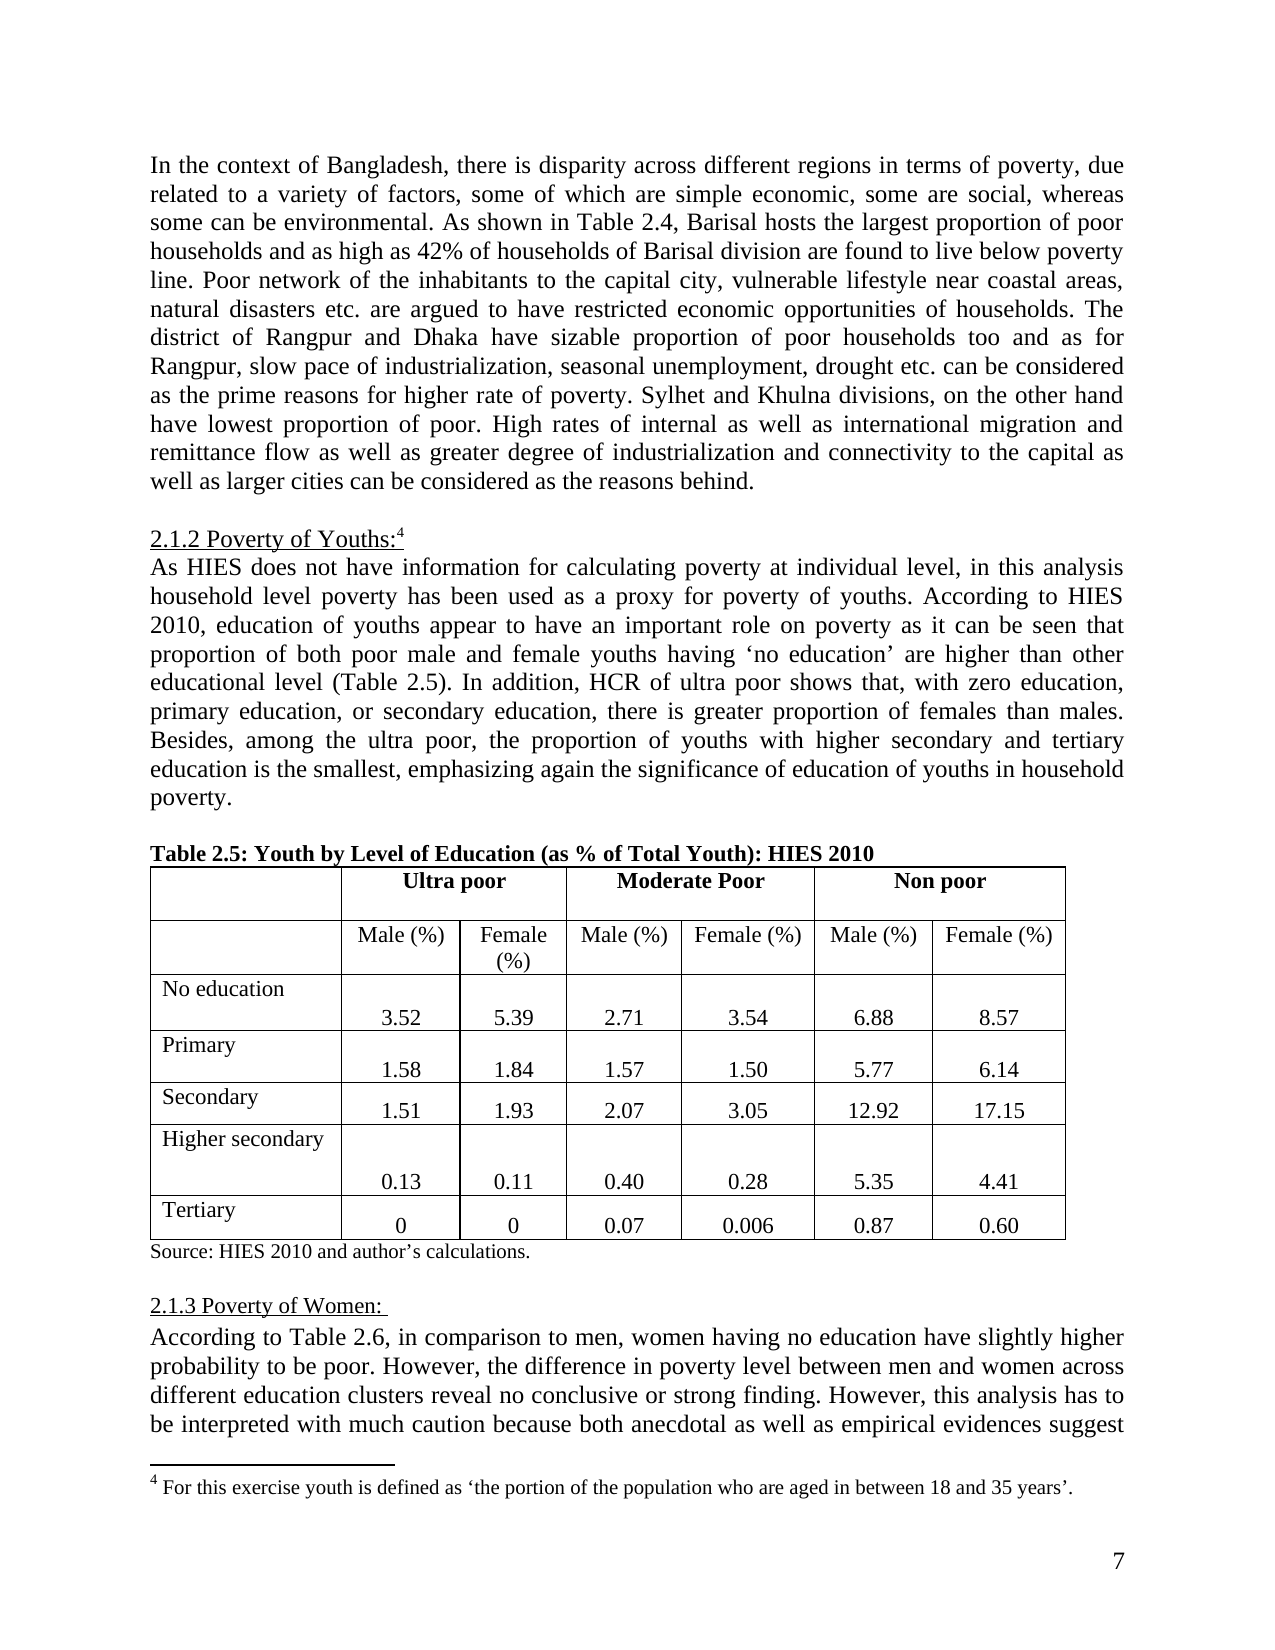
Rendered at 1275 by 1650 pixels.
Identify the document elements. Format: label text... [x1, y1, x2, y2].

table_cell 5.77 [815, 1031, 932, 1082]
table_cell [151, 921, 341, 974]
table_cell 0 [461, 1196, 566, 1238]
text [150, 1322, 1125, 1437]
table_cell Male (%) [342, 921, 459, 974]
table_cell No education [151, 975, 341, 1030]
table_cell Female (%) [682, 921, 814, 974]
table_cell 0.28 [682, 1125, 814, 1195]
table_cell 17.15 [933, 1083, 1065, 1124]
table_cell Male (%) [815, 921, 932, 974]
table_cell 3.52 [342, 975, 459, 1030]
table_cell 1.50 [682, 1031, 814, 1082]
table_cell 0.13 [342, 1125, 459, 1195]
table_cell 0.11 [461, 1125, 566, 1195]
table_cell 2.71 [567, 975, 681, 1030]
table_header Moderate Poor [567, 868, 814, 920]
table_cell 1.84 [461, 1031, 566, 1082]
table_cell 6.88 [815, 975, 932, 1030]
table_header [151, 868, 341, 920]
table_cell Secondary [151, 1083, 341, 1124]
table_cell Tertiary [151, 1196, 341, 1238]
table_cell Higher secondary [151, 1125, 341, 1195]
table_cell 4.41 [933, 1125, 1065, 1195]
table_cell 0.40 [567, 1125, 681, 1195]
text In the context of Bangladesh, there is disparity across different regions in terms of poverty, due related to a variety of factors, some of which are simple economic, some are social, whereas some can be environmental. As shown in Table 2.4, Barisal hosts the largest proportion of poor households and as high as 42% of households of Barisal division are found to live below poverty line. Poor network of the inhabitants to the capital city, vulnerable lifestyle near coastal areas, natural disasters etc. are argued to have restricted economic opportunities of households. The district of Rangpur and Dhaka have sizable proportion of poor households too and as for Rangpur, slow pace of industrialization, seasonal unemployment, drought etc. can be considered as the prime reasons for higher rate of poverty. Sylhet and Khulna divisions, on the other hand have lowest proportion of poor. High rates of internal as well as international migration and remittance flow as well as greater degree of industrialization and connectivity to the capital as well as larger cities can be considered as the reasons behind. [150, 150, 1125, 495]
table_cell 0.87 [815, 1196, 932, 1238]
table_cell 0 [342, 1196, 459, 1238]
table_cell 2.07 [567, 1083, 681, 1124]
table_cell 8.57 [933, 975, 1065, 1030]
table_cell 5.39 [461, 975, 566, 1030]
table_cell Female (%) [461, 921, 566, 974]
text As HIES does not have information for calculating poverty at individual level, in this analysis household level poverty has been used as a proxy for poverty of youths. According to HIES 2010, education of youths appear to have an important role on poverty as it can be seen that proportion of both poor male and female youths having ‘no education’ are higher than other educational level (Table 2.5). In addition, HCR of ultra poor shows that, with zero education, primary education, or secondary education, there is greater proportion of females than males. Besides, among the ultra poor, the proportion of youths with higher secondary and tertiary education is the smallest, emphasizing again the significance of education of youths in household poverty. [150, 552, 1125, 811]
table_cell Male (%) [567, 921, 681, 974]
text 2.1.2 Poverty of Youths: [150, 524, 1125, 552]
table_cell Female (%) [933, 921, 1065, 974]
table_cell 3.05 [682, 1083, 814, 1124]
table_cell 1.58 [342, 1031, 459, 1082]
table_cell 1.51 [342, 1083, 459, 1124]
table_cell 0.07 [567, 1196, 681, 1238]
text Table 2.5: Youth by Level of Education (as % of Total Youth): HIES 2010 [150, 840, 1125, 866]
table_cell 1.93 [461, 1083, 566, 1124]
table_cell 3.54 [682, 975, 814, 1030]
table_cell 5.35 [815, 1125, 932, 1195]
table_cell 6.14 [933, 1031, 1065, 1082]
text Source: HIES 2010 and author’s calculations. [150, 1239, 1125, 1263]
table_cell 1.57 [567, 1031, 681, 1082]
text 2.1.3 Poverty of Women: [150, 1292, 1125, 1319]
table_cell 0.006 [682, 1196, 814, 1238]
table_cell Primary [151, 1031, 341, 1082]
table_header Ultra poor [342, 868, 566, 920]
table_header Non poor [815, 868, 1065, 920]
table_cell 0.60 [933, 1196, 1065, 1238]
table_cell 12.92 [815, 1083, 932, 1124]
